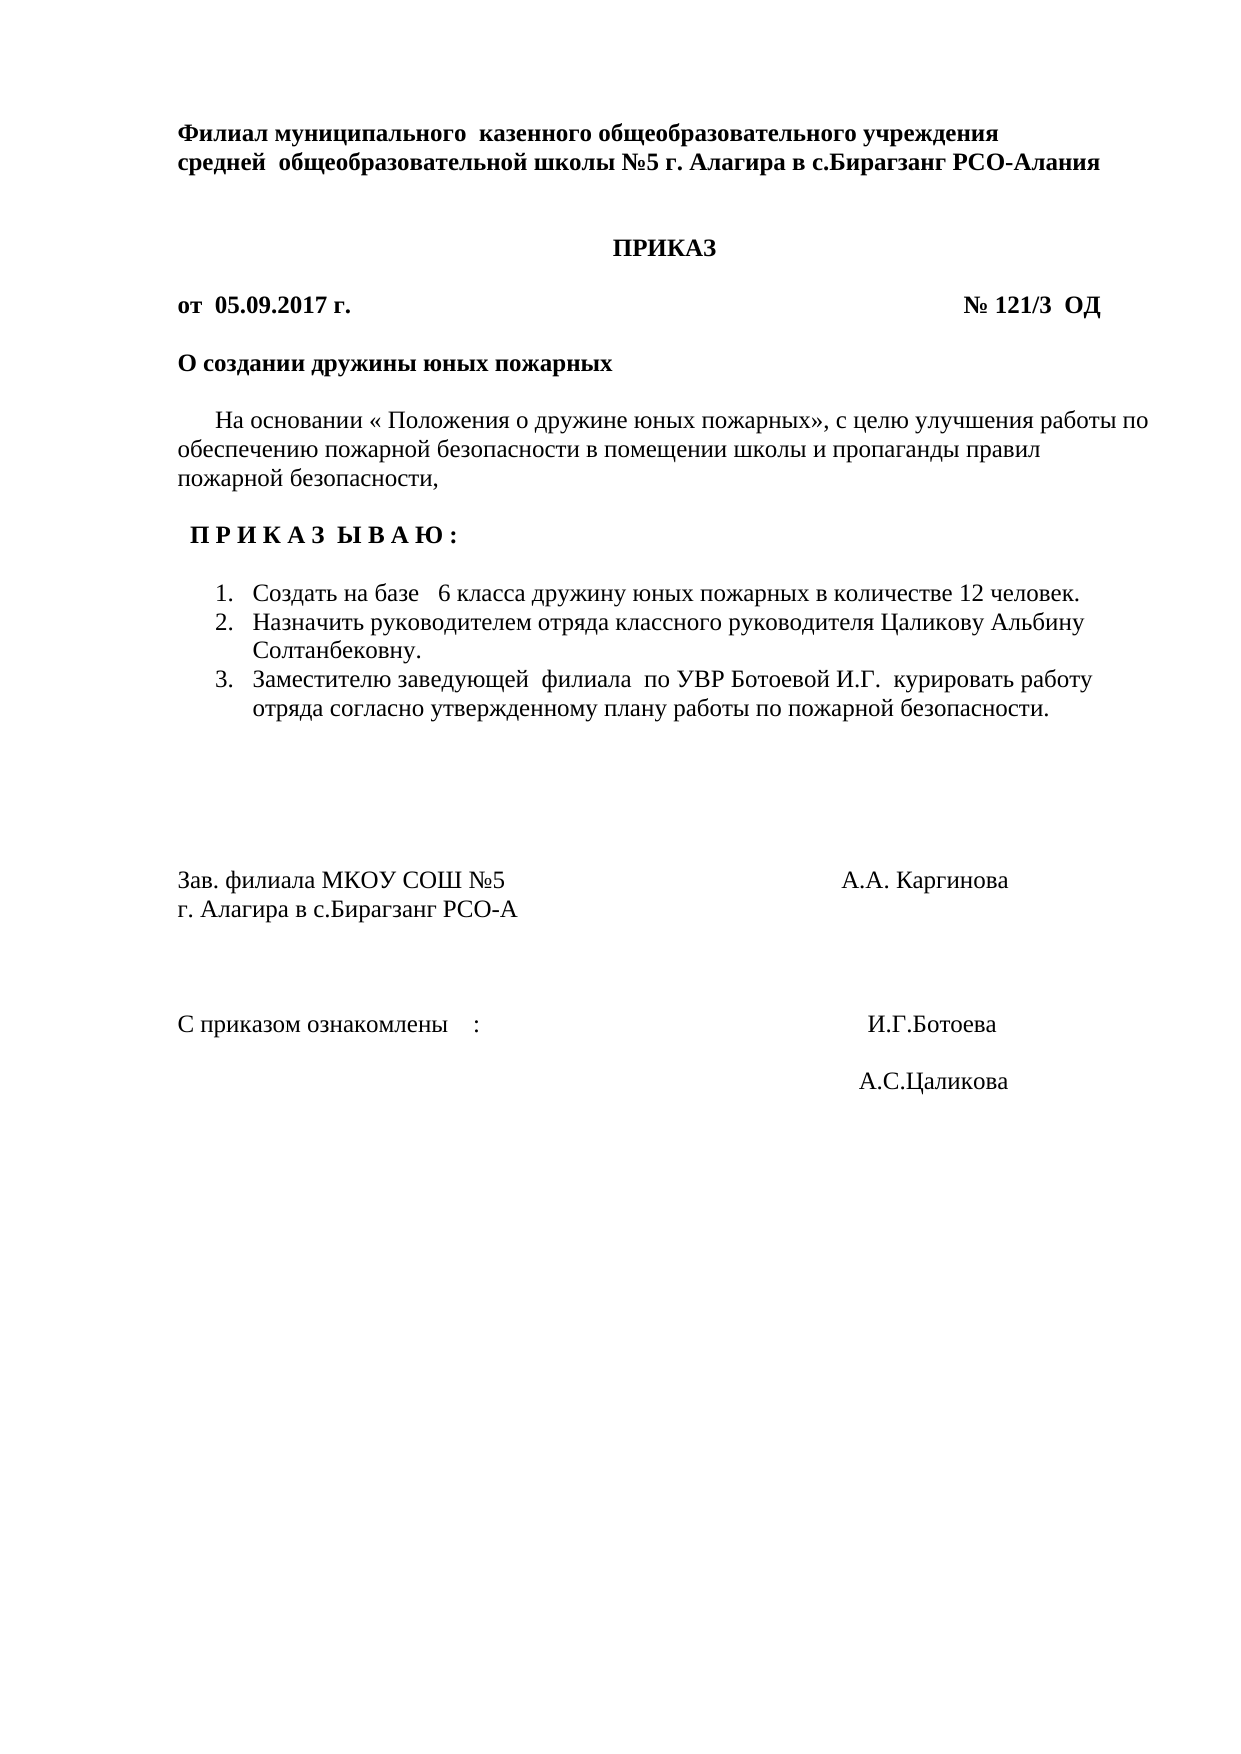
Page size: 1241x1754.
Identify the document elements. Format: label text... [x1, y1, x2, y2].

text На основании « Положения о дружине юных пожарных», с целю улучшения работы по обеспечению пожарной безопасности в помещении школы и пропаганды правил пожарной безопасности, [177, 406, 1152, 492]
text средней общеобразовательной школы №5 г. Алагира в с.Бирагзанг РСО-Алания [177, 147, 1152, 176]
text П Р И К А З Ы В А Ю : [177, 521, 1152, 549]
text от 05.09.2017 г. № 121/3 ОД [177, 291, 1152, 319]
text А.С.Цаликова [177, 1066, 1152, 1095]
text Зав. филиала МКОУ СОШ №5 А.А. Каргинова [177, 866, 1152, 894]
text ПРИКАЗ [177, 233, 1152, 262]
text Филиал муниципального казенного общеобразовательного учреждения [177, 118, 1152, 147]
text г. Алагира в с.Бирагзанг РСО-А [177, 894, 1152, 923]
text О создании дружины юных пожарных [177, 348, 1152, 377]
text С приказом ознакомлены : И.Г.Ботоева [177, 1009, 1152, 1038]
list Заместителю заведующей филиала по УВР Ботоевой И.Г. курировать работу отряда согласно утвержденному плану работы по пожарной безопасности. [215, 664, 1152, 722]
list Создать на базе 6 класса дружину юных пожарных в количестве 12 человек. [215, 578, 1152, 607]
list Назначить руководителем отряда классного руководителя Цаликову Альбину Солтанбековну. [215, 607, 1152, 664]
